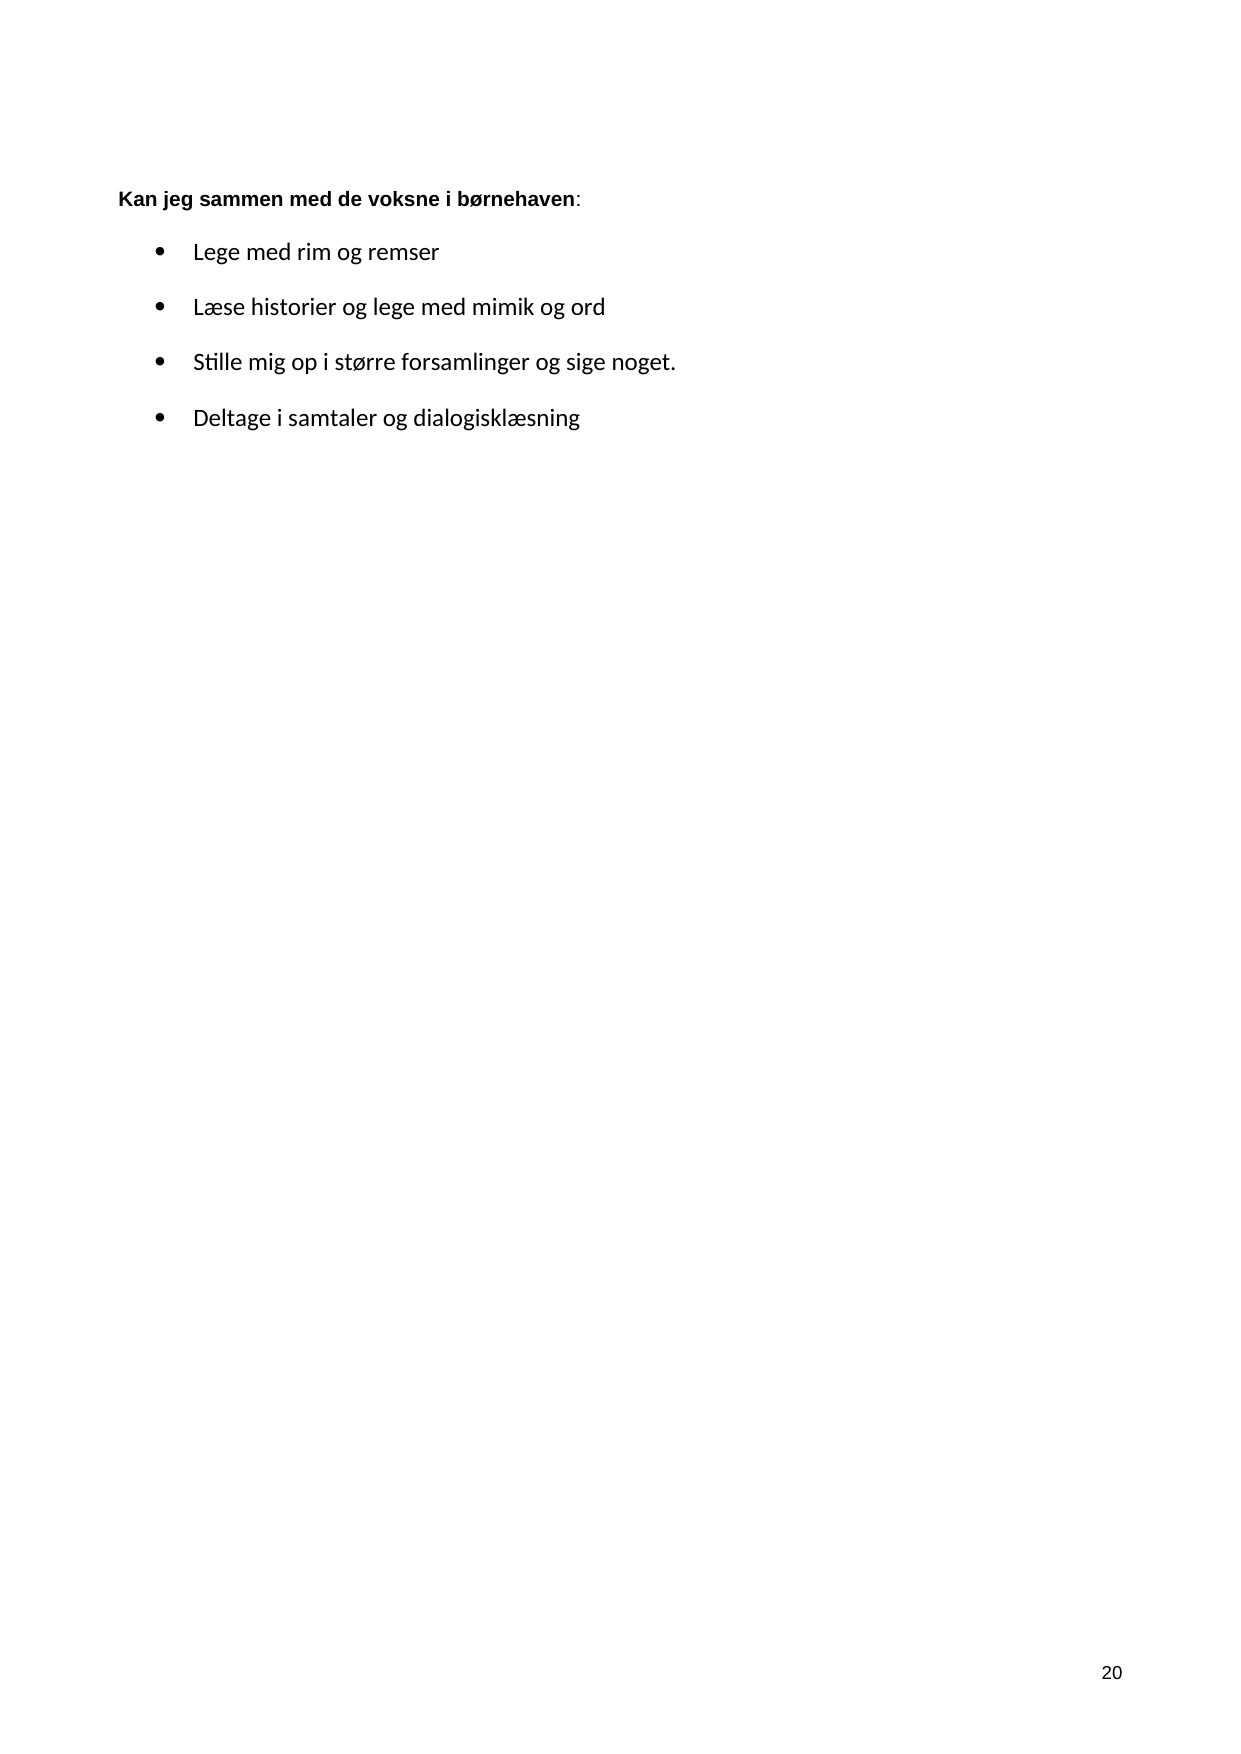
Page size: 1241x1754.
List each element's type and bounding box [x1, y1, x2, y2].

table_header [118, 148, 1122, 536]
